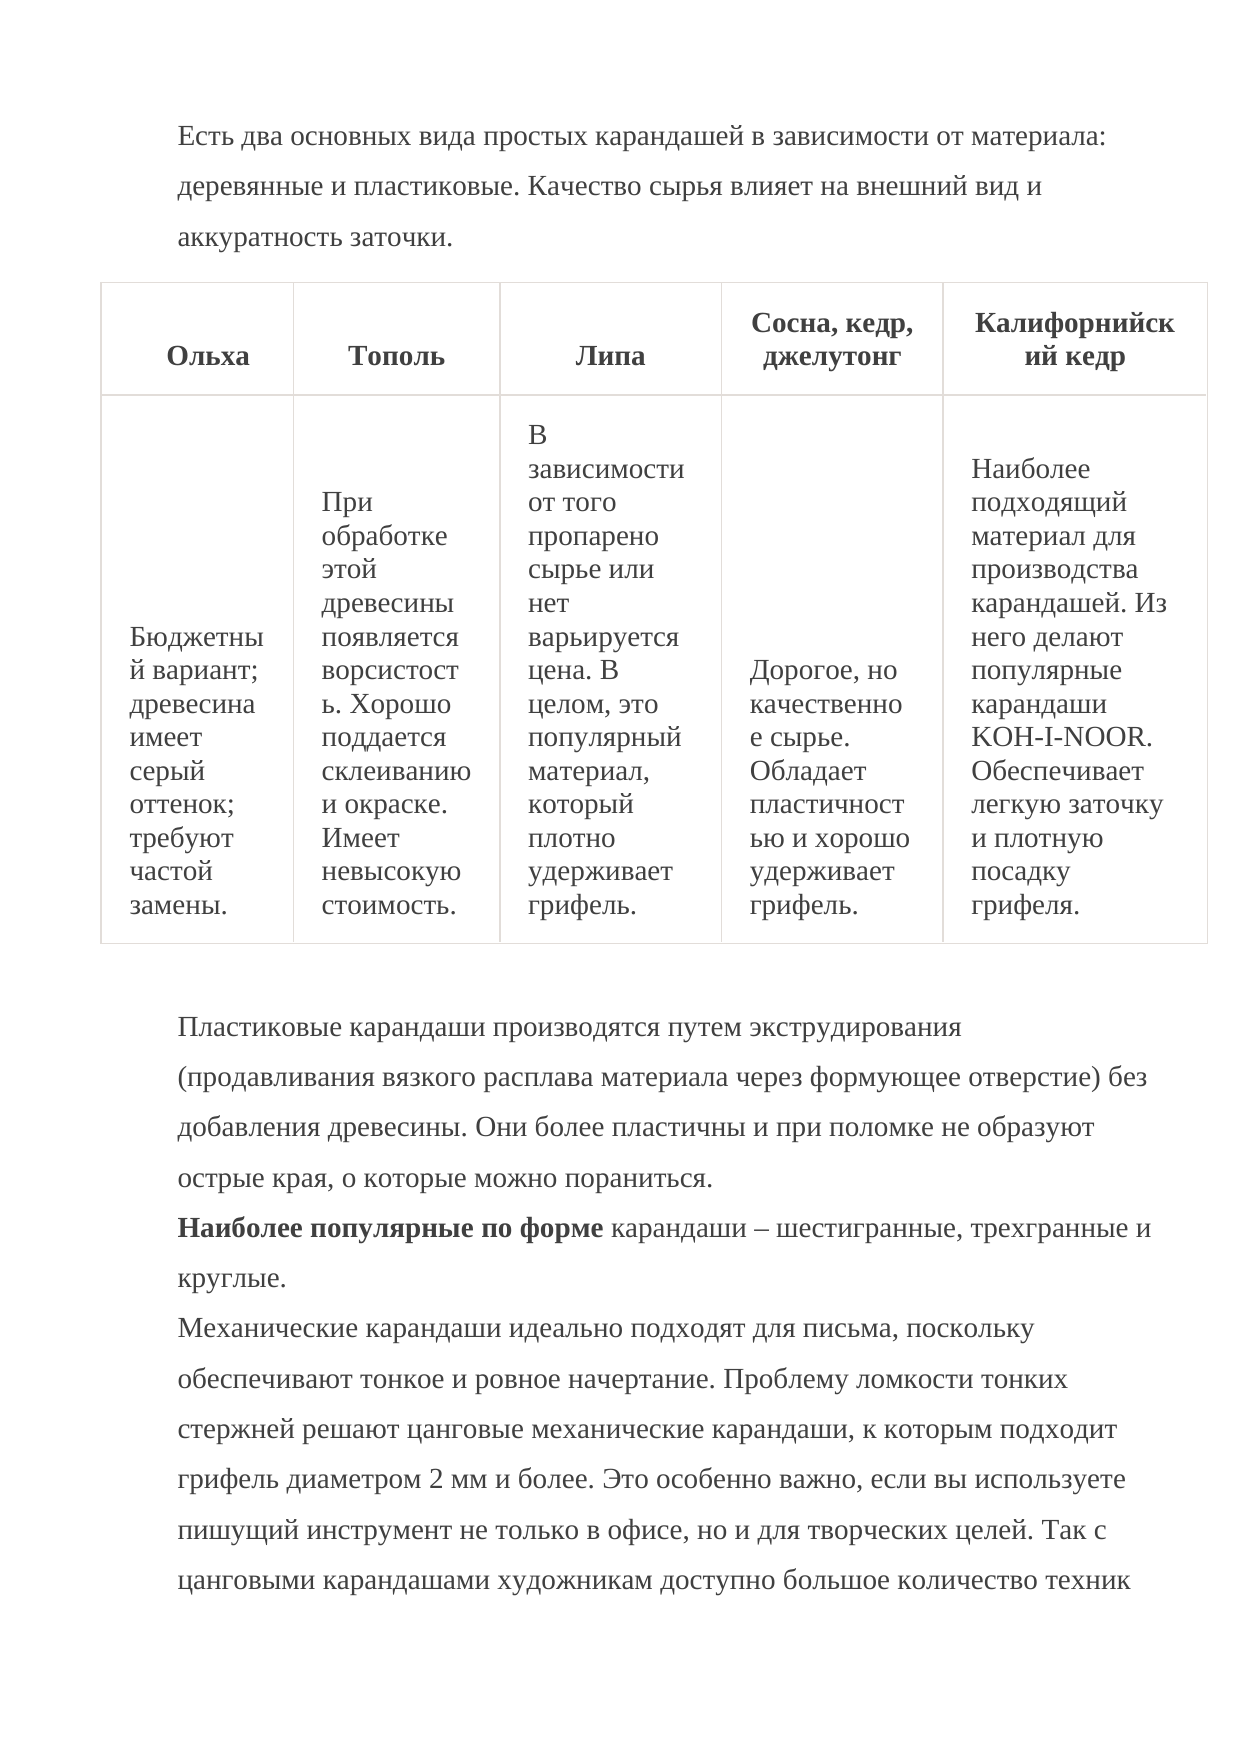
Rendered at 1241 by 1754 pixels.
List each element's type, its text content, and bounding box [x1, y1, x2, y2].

table_cell Наиболее подходящий материал для производства карандашей. Из него делают популярные карандаши KOH-I-NOOR. Обеспечивает легкую заточку и плотную посадку грифеля. [944, 394, 1207, 942]
table_header Сосна, кедр, джелутонг [722, 283, 942, 394]
table_header Липа [501, 283, 721, 394]
table_cell Бюджетный вариант; древесина имеет серый оттенок; требуют частой замены. [102, 396, 293, 942]
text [177, 1311, 1152, 1596]
table_header Ольха [102, 283, 293, 394]
text Есть два основных вида простых карандашей в зависимости от материала: деревянные и пластиковые. Качество сырья влияет на внешний вид и аккуратность заточки. [177, 118, 1152, 252]
table_header Калифорнийский кедр [944, 283, 1207, 394]
text Наиболее популярные по форме карандаши – шестигранные, трехгранные и круглые. [177, 1210, 1152, 1294]
table_cell В зависимости от того пропарено сырье или нет варьируется цена. В целом, это популярный материал, который плотно удерживает грифель. [501, 396, 721, 942]
table_header Тополь [294, 283, 499, 394]
table_cell При обработке этой древесины появляется ворсистость. Хорошо поддается склеиванию и окраске. Имеет невысокую стоимость. [294, 396, 499, 942]
table_cell Дорогое, но качественное сырье. Обладает пластичностью и хорошо удерживает грифель. [722, 396, 942, 942]
text Пластиковые карандаши производятся путем экструдирования (продавливания вязкого расплава материала через формующее отверстие) без добавления древесины. Они более пластичны и при поломке не образуют острые края, о которые можно пораниться. [177, 1009, 1152, 1193]
